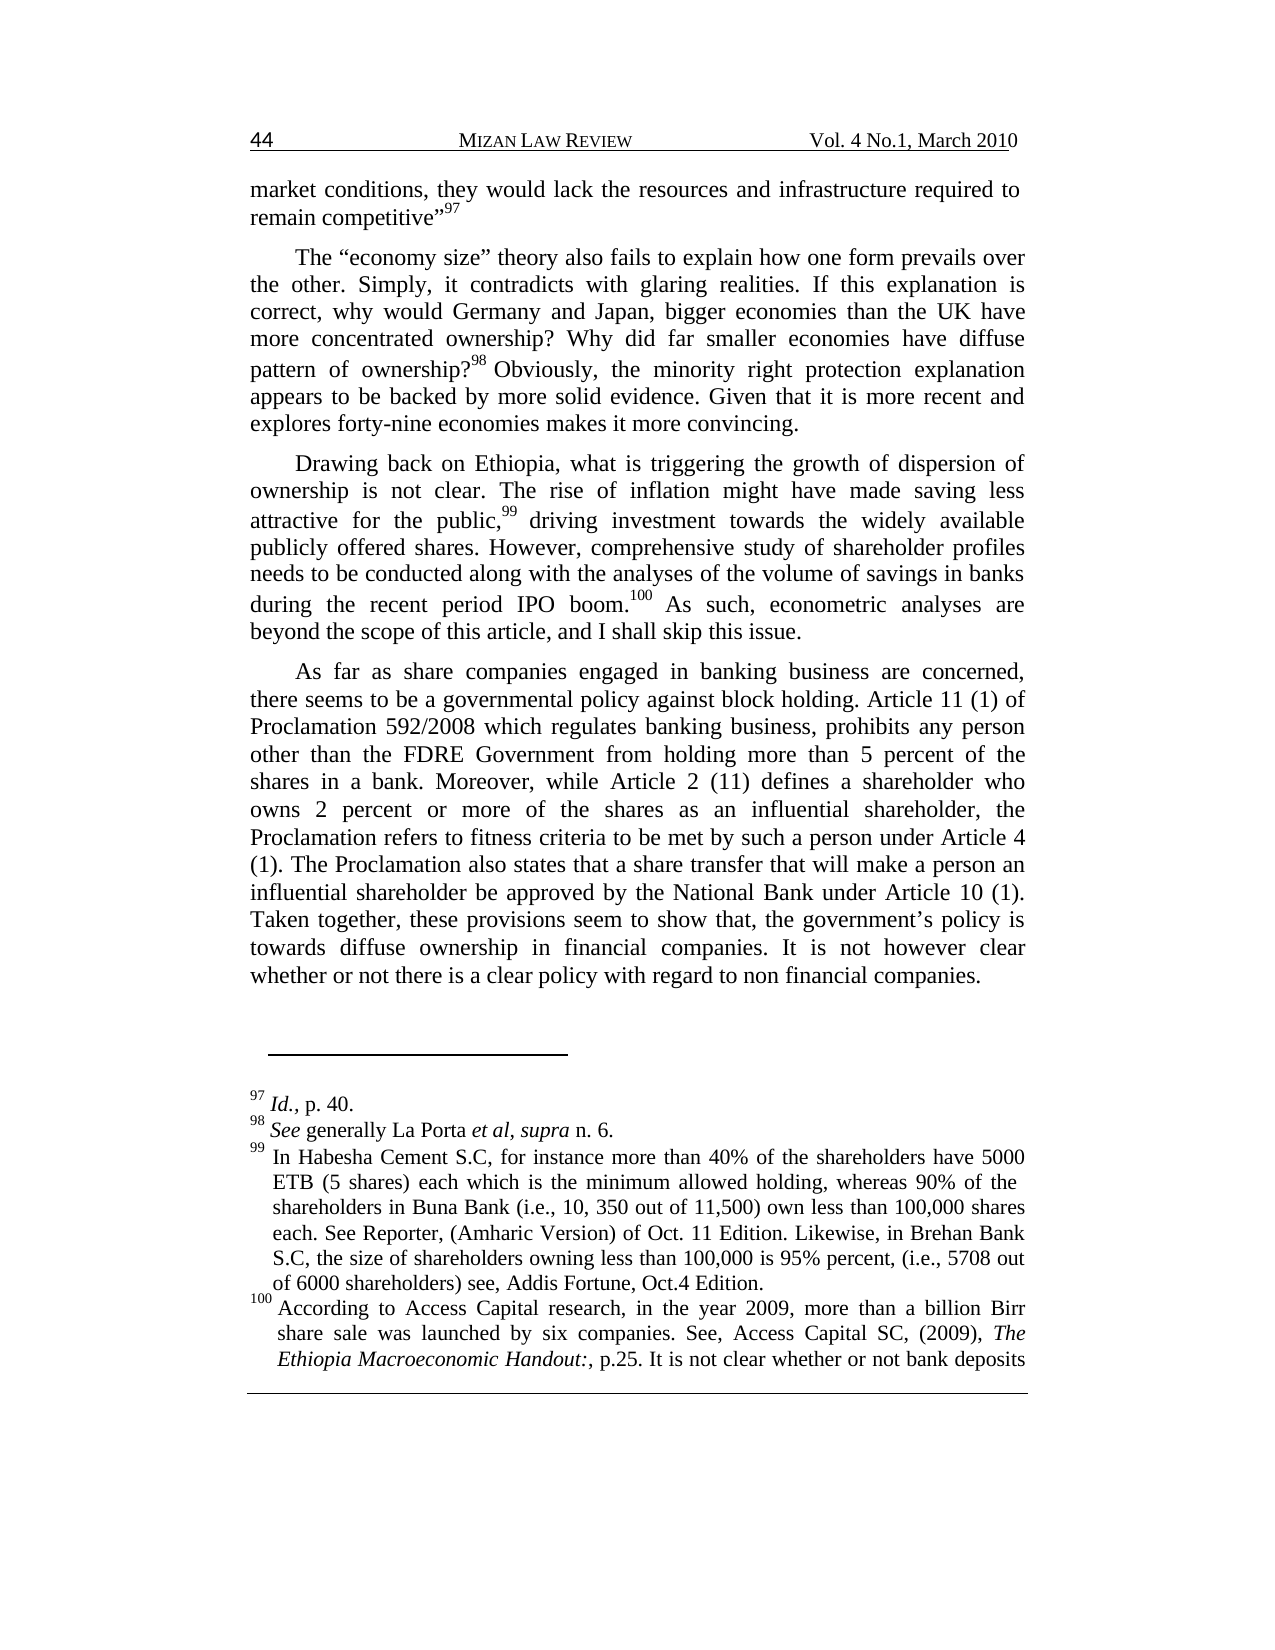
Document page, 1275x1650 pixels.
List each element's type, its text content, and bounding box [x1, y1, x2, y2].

text As far as share companies engaged in banking business are concerned, there seems to be a governmental policy against block holding. Article 11 (1) of Proclamation 592/2008 which regulates banking business, prohibits any person other than the FDRE Government from holding more than 5 percent of the shares in a bank. Moreover, while Article 2 (11) defines a shareholder who owns 2 percent or more of the shares as an influential shareholder, the Proclamation refers to fitness criteria to be met by such a person under Article 4 (1). The Proclamation also states that a share transfer that will make a person an influential shareholder be approved by the National Bank under Article 10 (1). Taken together, these provisions seem to show that, the government’s policy is towards diffuse ownership in financial companies. It is not however clear whether or not there is a clear policy with regard to non financial companies. [250, 657, 1025, 988]
text shareholders in Buna Bank (i.e., 10, 350 out of 11,500) own less than 100,000 shares each. See Reporter, (Amharic Version) of Oct. 11 Edition. Likewise, in Brehan Bank S.C, the size of shareholders owning less than 100,000 is 95% percent, (i.e., 5708 out of 6000 shareholders) see, Addis Fortune, Oct.4 Edition. [272, 1195, 1026, 1296]
text 99 In Habesha Cement S.C, for instance more than 40% of the shareholders have 5000 ETB (5 shares) each which is the minimum allowed holding, whereas 90% of the [250, 1144, 1025, 1195]
text The “economy size” theory also fails to explain how one form prevails over the other. Simply, it contradicts with glaring realities. If this explanation is correct, why would Germany and Japan, bigger economies than the UK have more concentrated ownership? Why did far smaller economies have diffuse pattern of ownership?98 Obviously, the minority right protection explanation appears to be backed by more solid evidence. Given that it is more recent and explores forty-nine economies makes it more convincing. [250, 243, 1026, 437]
text Drawing back on Ethiopia, what is triggering the growth of dispersion of ownership is not clear. The rise of inflation might have made saving less attractive for the public,99 driving investment towards the widely available publicly offered shares. However, comprehensive study of shareholder profiles needs to be conducted along with the analyses of the volume of savings in banks during the recent period IPO boom.100 As such, econometric analyses are beyond the scope of this article, and I shall skip this issue. [250, 450, 1025, 644]
text 97 Id., p. 40. [250, 1090, 1096, 1117]
text market conditions, they would lack the resources and infrastructure required to remain competitive”97 [250, 176, 1025, 231]
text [250, 1296, 1026, 1371]
text 98 See generally La Porta et al, supra n. 6. [250, 1117, 1096, 1142]
